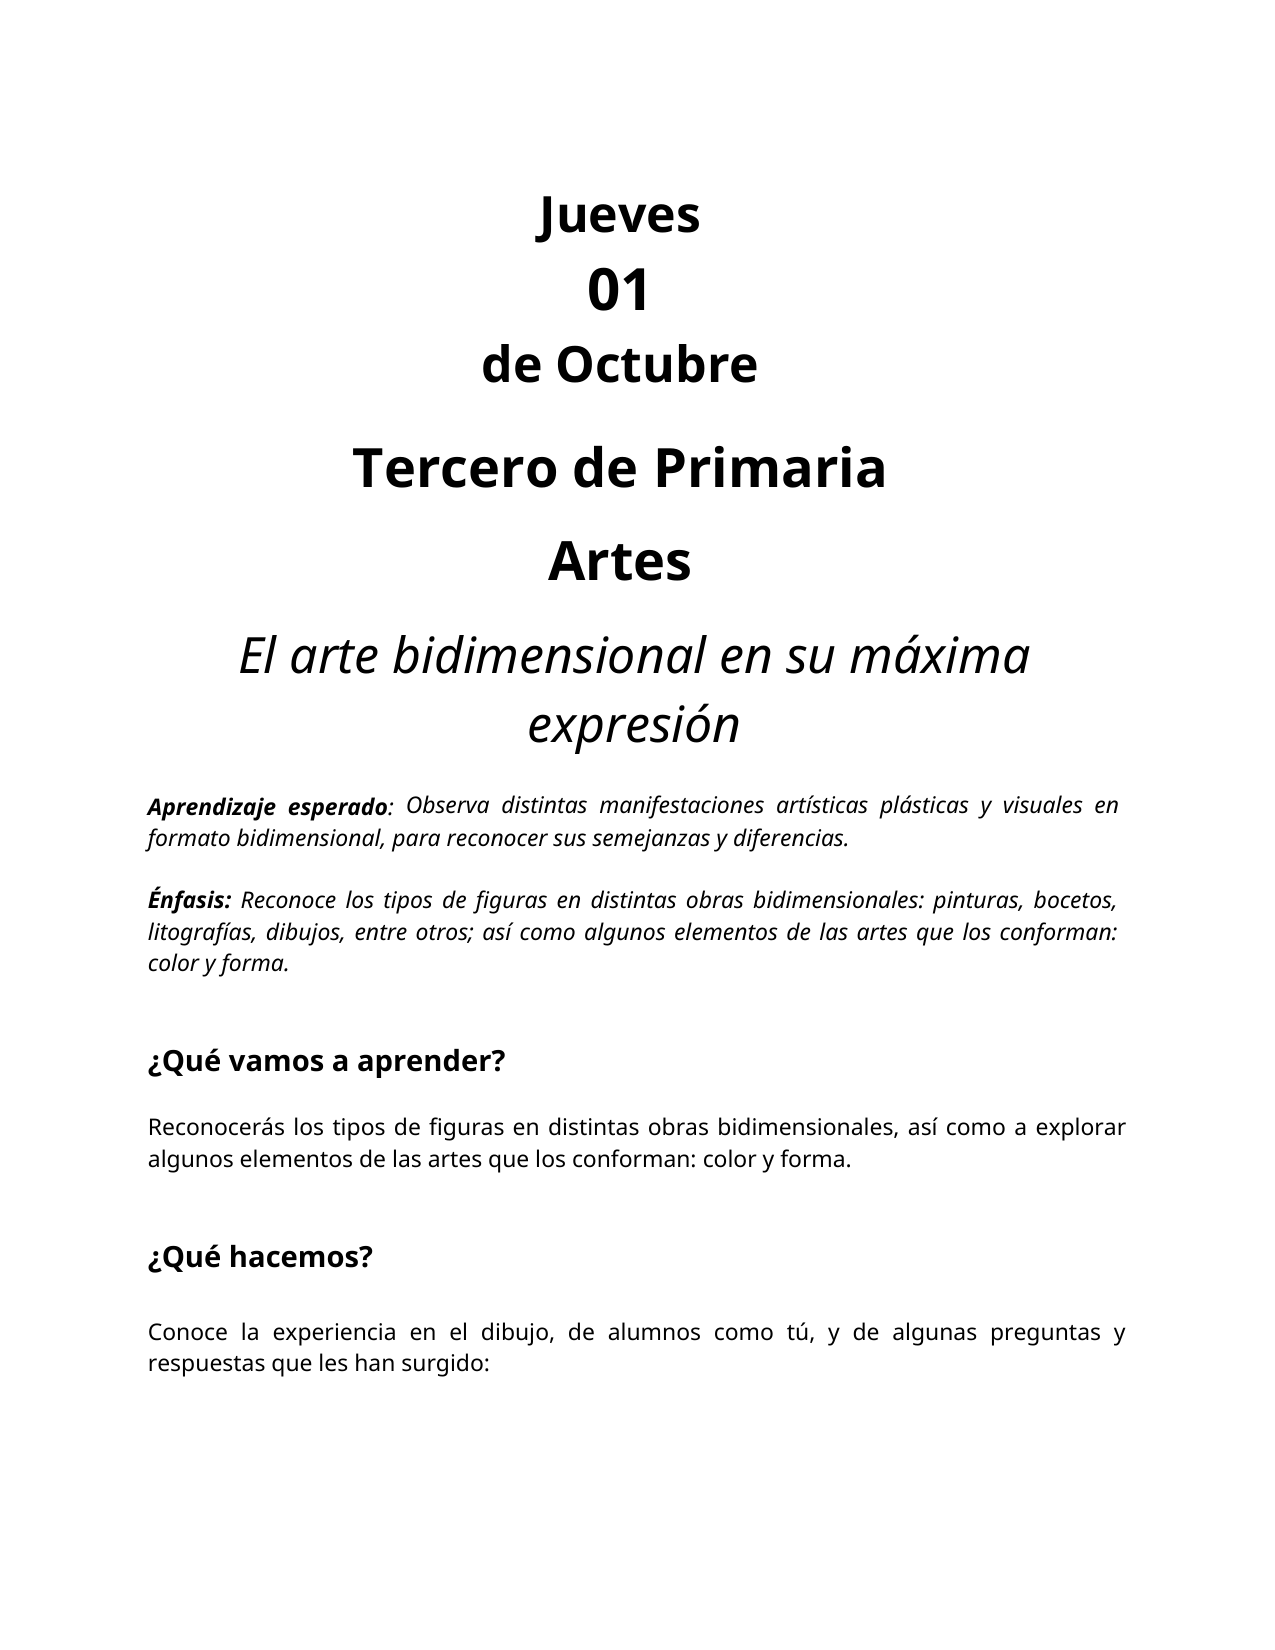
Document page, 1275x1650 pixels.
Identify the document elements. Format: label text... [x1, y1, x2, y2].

text Aprendizaje esperado: Observa distintas manifestaciones artísticas plásticas y visuales en formato bidimensional, para reconocer sus semejanzas y diferencias. [148, 789, 1122, 853]
text Conoce la experiencia en el dibujo, de alumnos como tú, y de algunas preguntas y respuestas que les han surgido: [148, 1316, 1127, 1378]
text Tercero de Primaria [148, 428, 1093, 504]
text Jueves [148, 177, 1093, 247]
text ¿Qué vamos a aprender? [148, 1040, 1127, 1080]
text 01 [148, 247, 1093, 328]
text Artes [148, 521, 1093, 596]
text Énfasis: Reconoce los tipos de figuras en distintas obras bidimensionales: pinturas, bocetos, litografías, dibujos, entre otros; así como algunos elementos de las artes que los conforman: color y forma. [148, 884, 1122, 978]
text de Octubre [148, 328, 1093, 397]
text El arte bidimensional en su máxima expresión [148, 619, 1127, 758]
text ¿Qué hacemos? [148, 1236, 1127, 1276]
text Reconocerás los tipos de figuras en distintas obras bidimensionales, así como a explorar algunos elementos de las artes que los conforman: color y forma. [148, 1111, 1127, 1174]
